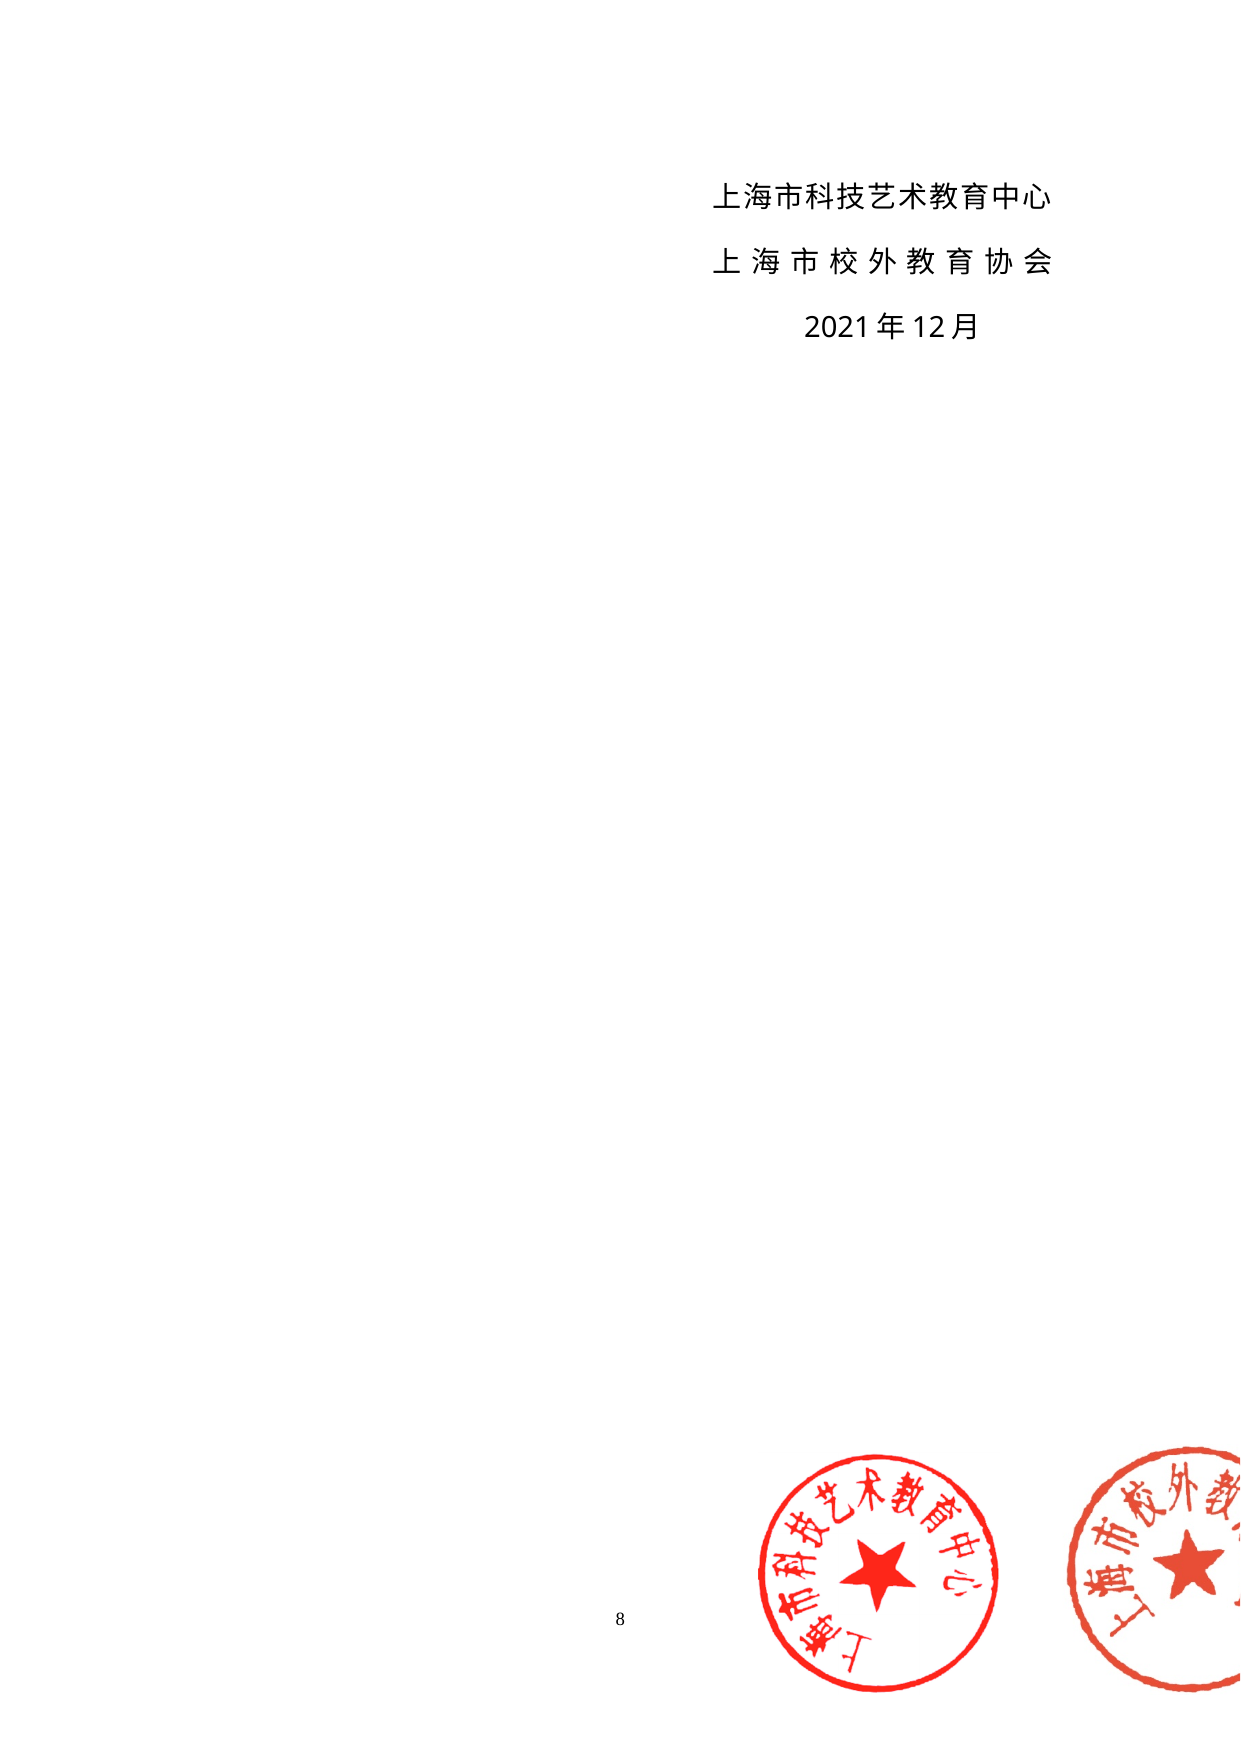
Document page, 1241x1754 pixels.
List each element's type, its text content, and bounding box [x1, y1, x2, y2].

picture [1062, 1444, 1241, 1695]
text 2021年12月 [187, 292, 980, 357]
text 上海市校外教育协会 [187, 227, 1053, 292]
text 上海市科技艺术教育中心 [187, 162, 1053, 227]
picture [757, 1452, 1000, 1695]
